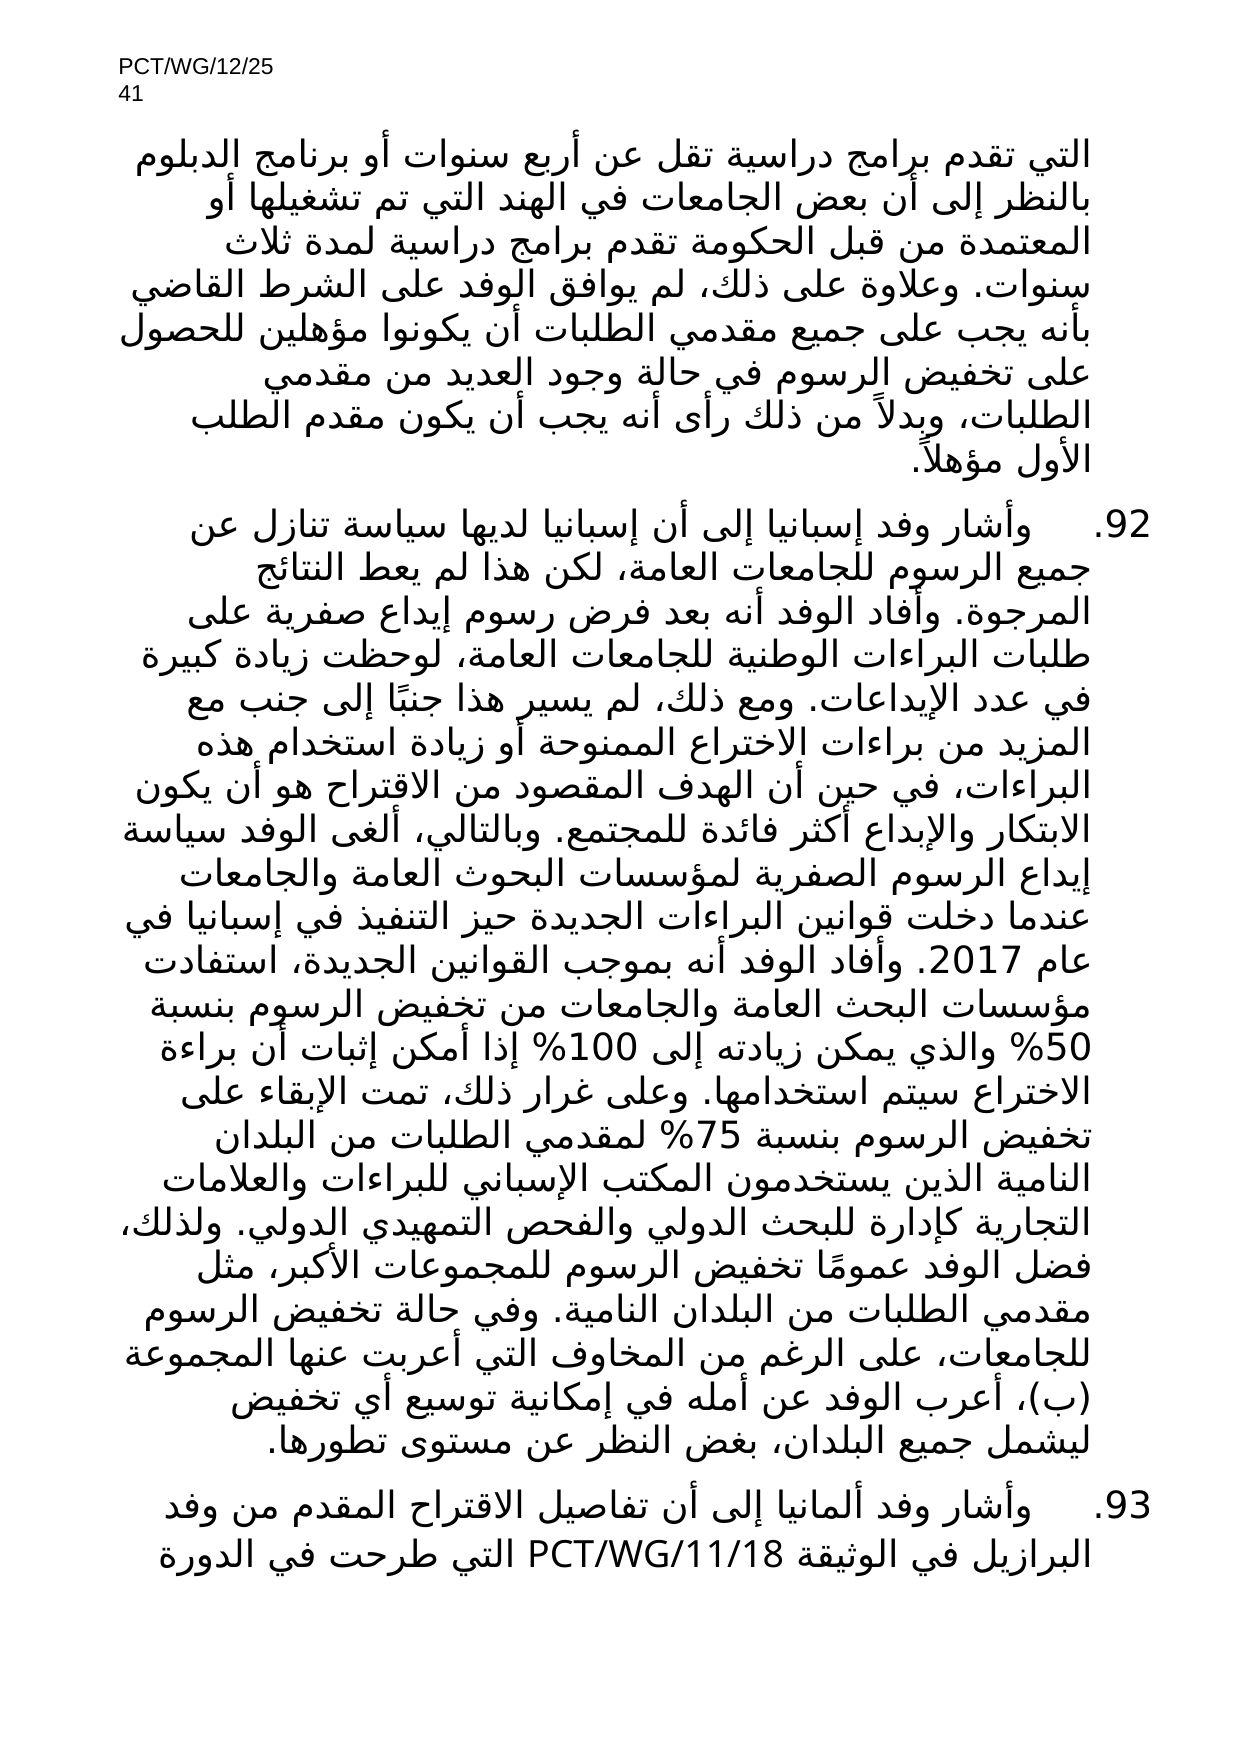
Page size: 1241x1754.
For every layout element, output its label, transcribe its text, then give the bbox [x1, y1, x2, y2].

text وأشار وفد إسبانيا إلى أن إسبانيا لديها سياسة تنازل عن جميع الرسوم للجامعات العامة، لكن هذا لم يعط النتائج المرجوة. وأفاد الوفد أنه بعد فرض رسوم إيداع صفرية على طلبات البراءات الوطنية للجامعات العامة، لوحظت زيادة كبيرة في عدد الإيداعات. ومع ذلك، لم يسير هذا جنبًا إلى جنب مع المزيد من براءات الاختراع الممنوحة أو زيادة استخدام هذه البراءات، في حين أن الهدف المقصود من الاقتراح هو أن يكون الابتكار والإبداع أكثر فائدة للمجتمع. وبالتالي، ألغى الوفد سياسة إيداع الرسوم الصفرية لمؤسسات البحوث العامة والجامعات عندما دخلت قوانين البراءات الجديدة حيز التنفيذ في إسبانيا في عام 2017. وأفاد الوفد أنه بموجب القوانين الجديدة، استفادت مؤسسات البحث العامة والجامعات من تخفيض الرسوم بنسبة 50% والذي يمكن زيادته إلى 100% إذا أمكن إثبات أن براءة الاختراع سيتم استخدامها. وعلى غرار ذلك، تمت الإبقاء على تخفيض الرسوم بنسبة 75% لمقدمي الطلبات من البلدان النامية الذين يستخدمون المكتب الإسباني للبراءات والعلامات التجارية كإدارة للبحث الدولي والفحص التمهيدي الدولي. ولذلك، فضل الوفد عمومًا تخفيض الرسوم للمجموعات الأكبر، مثل مقدمي الطلبات من البلدان النامية. وفي حالة تخفيض الرسوم للجامعات، على الرغم من المخاوف التي أعربت عنها المجموعة (ب)، أعرب الوفد عن أمله في إمكانية توسيع أي تخفيض ليشمل جميع البلدان، بغض النظر عن مستوى تطورها. [118, 502, 1092, 1462]
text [118, 132, 1092, 481]
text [118, 1483, 1092, 1578]
